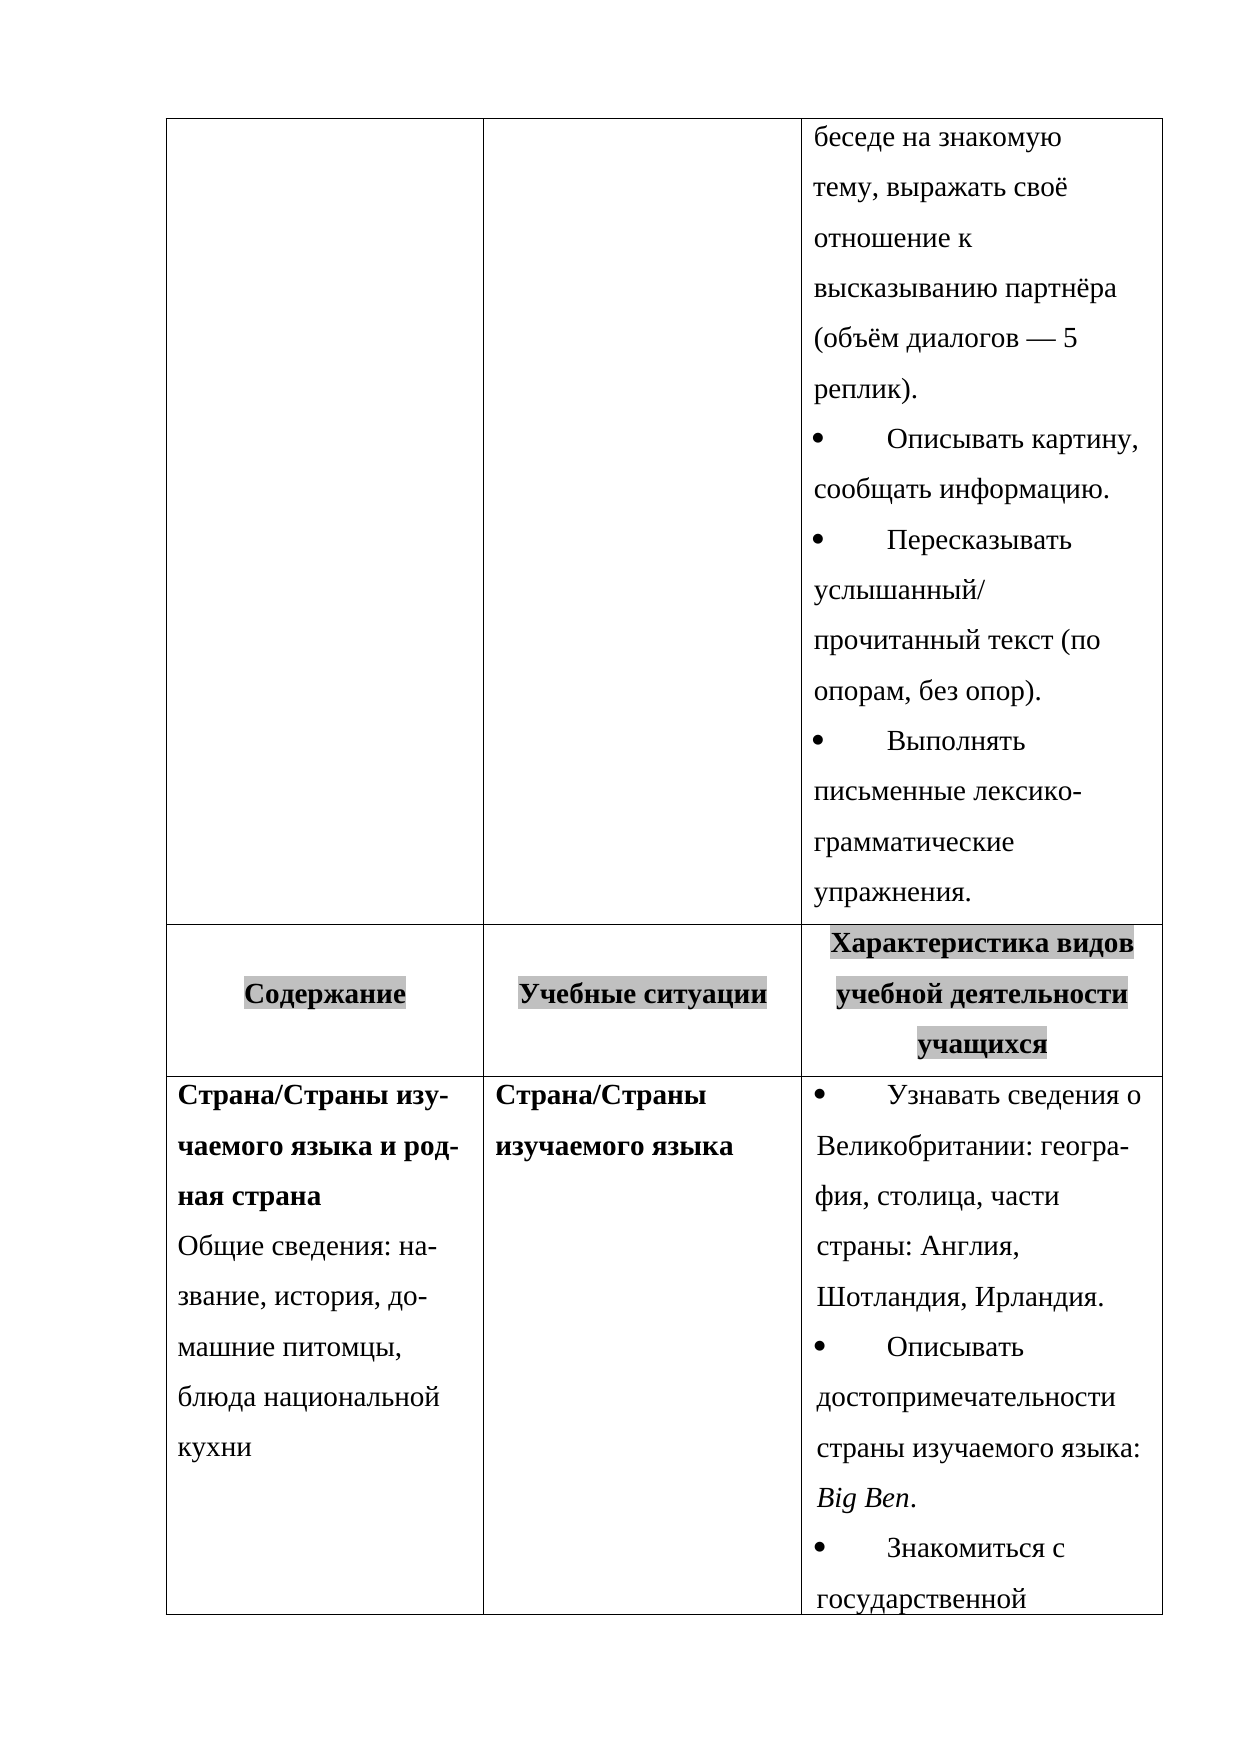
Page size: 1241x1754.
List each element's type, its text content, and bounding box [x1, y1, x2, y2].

table_cell Содержание [167, 925, 483, 1076]
table_cell Характеристика видов учебной деятельности учащихся [802, 925, 1162, 1076]
table_cell Учебные ситуации [484, 925, 801, 1076]
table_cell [167, 1077, 483, 1614]
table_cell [802, 119, 1162, 924]
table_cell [484, 1077, 801, 1614]
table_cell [802, 1077, 1162, 1614]
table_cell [167, 119, 483, 924]
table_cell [484, 119, 801, 924]
